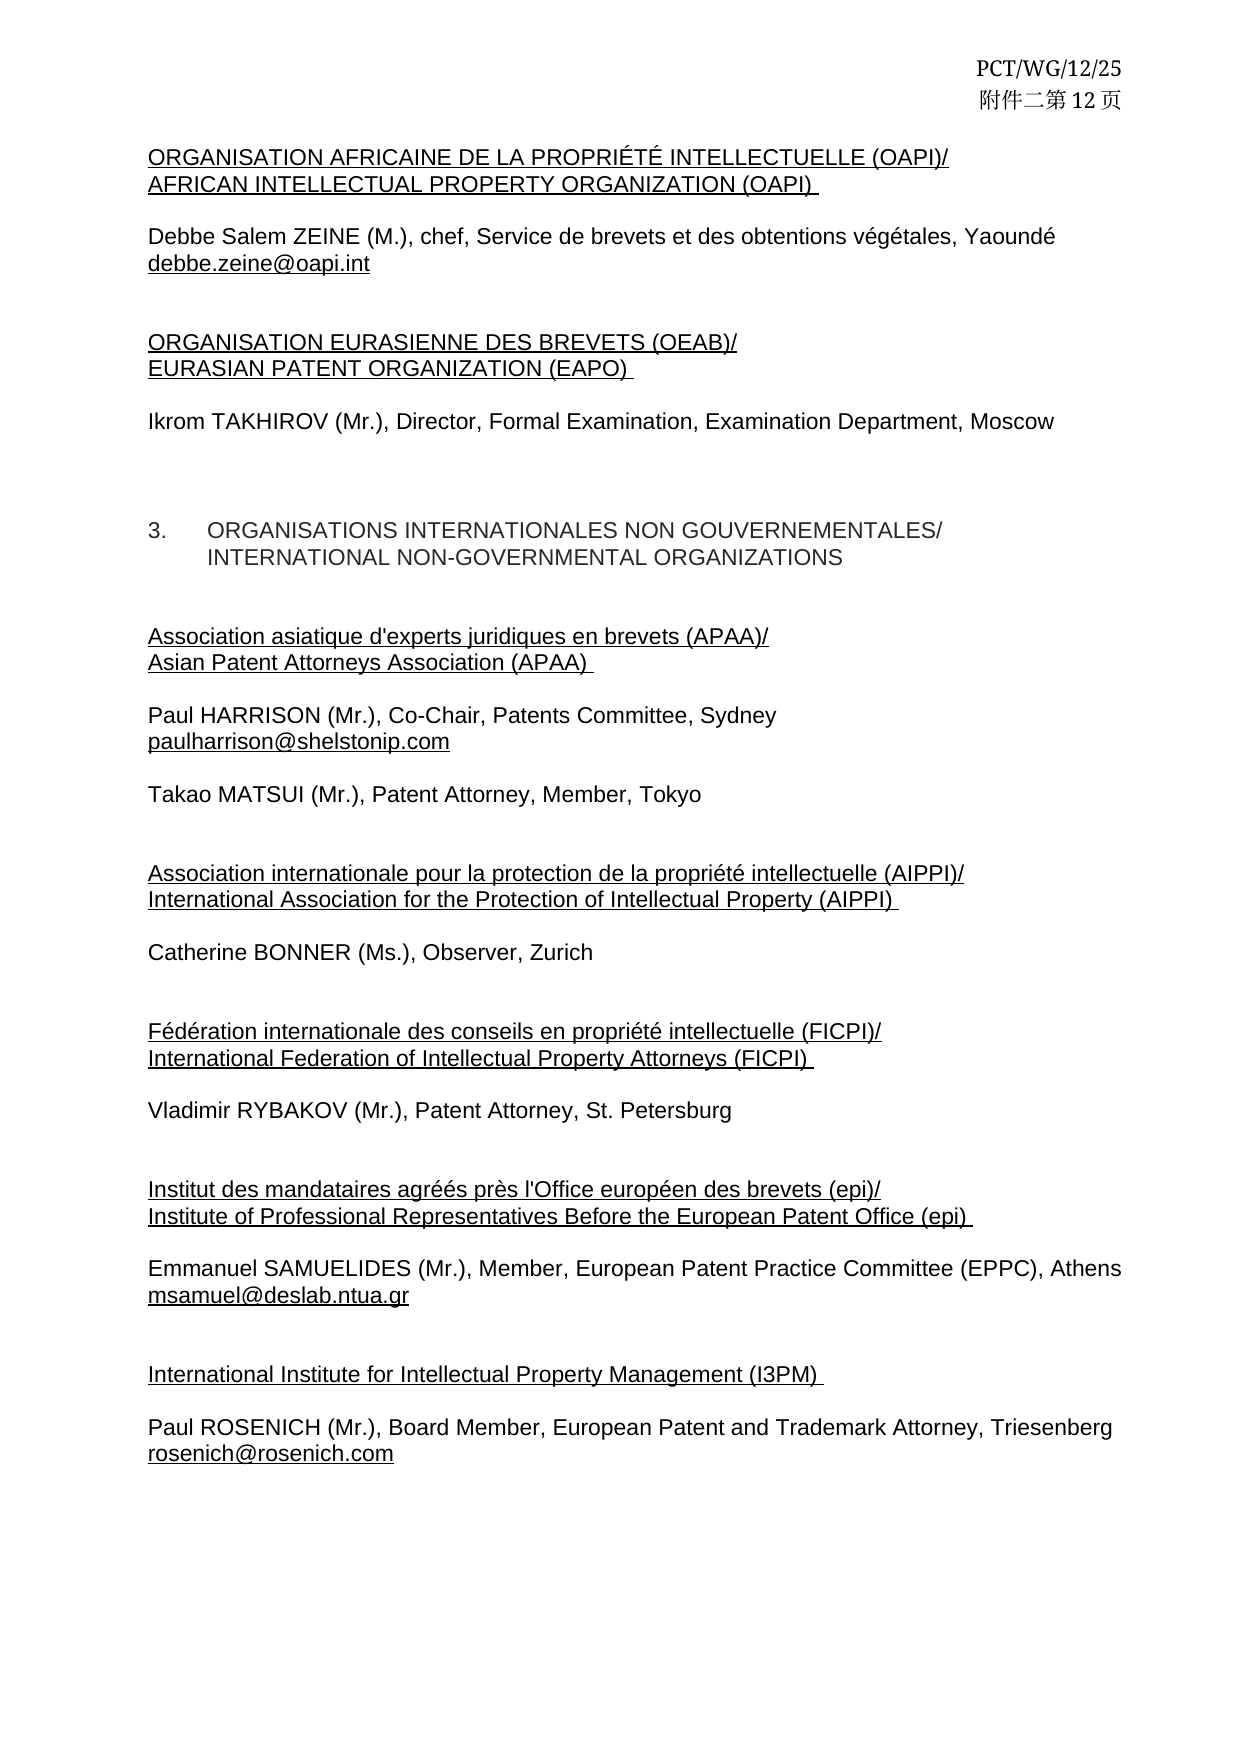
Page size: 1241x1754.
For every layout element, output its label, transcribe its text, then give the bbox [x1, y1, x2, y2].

text Debbe Salem ZEINE (M.), chef, Service de brevets et des obtentions végétales, Yaoundé [148, 223, 1122, 250]
subtitle 3. ORGANISATIONS INTERNATIONALES NON GOUVERNEMENTALES/ INTERNATIONAL NON-GOVERNMENTAL ORGANIZATIONS [148, 517, 1122, 570]
text Takao MATSUI (Mr.), Patent Attorney, Member, Tokyo [148, 781, 1122, 807]
text ORGANISATION EURASIENNE DES BREVETS (OEAB)/ [148, 329, 1122, 355]
text rosenich@rosenich.com [148, 1440, 1122, 1466]
text AFRICAN INTELLECTUAL PROPERTY ORGANIZATION (OAPI) [148, 171, 1122, 197]
text Paul HARRISON (Mr.), Co-Chair, Patents Committee, Sydney [148, 702, 1122, 728]
text Fédération internationale des conseils en propriété intellectuelle (FICPI)/ [148, 1018, 1122, 1044]
text International Association for the Protection of Intellectual Property (AIPPI) [148, 886, 1122, 913]
text ORGANISATION AFRICAINE DE LA PROPRIÉTÉ INTELLECTUELLE (OAPI)/ [148, 144, 1122, 171]
text Asian Patent Attorneys Association (APAA) [148, 649, 1122, 676]
text EURASIAN PATENT ORGANIZATION (EAPO) [148, 355, 1122, 381]
text International Federation of Intellectual Property Attorneys (FICPI) [148, 1044, 1122, 1071]
text Ikrom TAKHIROV (Mr.), Director, Formal Examination, Examination Department, Moscow [148, 408, 1122, 434]
text Paul ROSENICH (Mr.), Board Member, European Patent and Trademark Attorney, Triesenberg [148, 1413, 1122, 1440]
text Association asiatique d'experts juridiques en brevets (APAA)/ [148, 623, 1122, 649]
text Catherine BONNER (Ms.), Observer, Zurich [148, 939, 1122, 965]
text Emmanuel SAMUELIDES (Mr.), Member, European Patent Practice Committee (EPPC), Athens [148, 1255, 1122, 1282]
text Association internationale pour la protection de la propriété intellectuelle (AIPPI)/ [148, 860, 1122, 886]
text Institute of Professional Representatives Before the European Patent Office (epi) [148, 1203, 1122, 1229]
text International Institute for Intellectual Property Management (I3PM) [148, 1361, 1122, 1387]
text msamuel@deslab.ntua.gr [148, 1282, 1122, 1308]
text debbe.zeine@oapi.int [148, 250, 1122, 276]
text Vladimir RYBAKOV (Mr.), Patent Attorney, St. Petersburg [148, 1097, 1122, 1123]
text paulharrison@shelstonip.com [148, 728, 1122, 754]
text Institut des mandataires agréés près l'Office européen des brevets (epi)/ [148, 1176, 1122, 1203]
